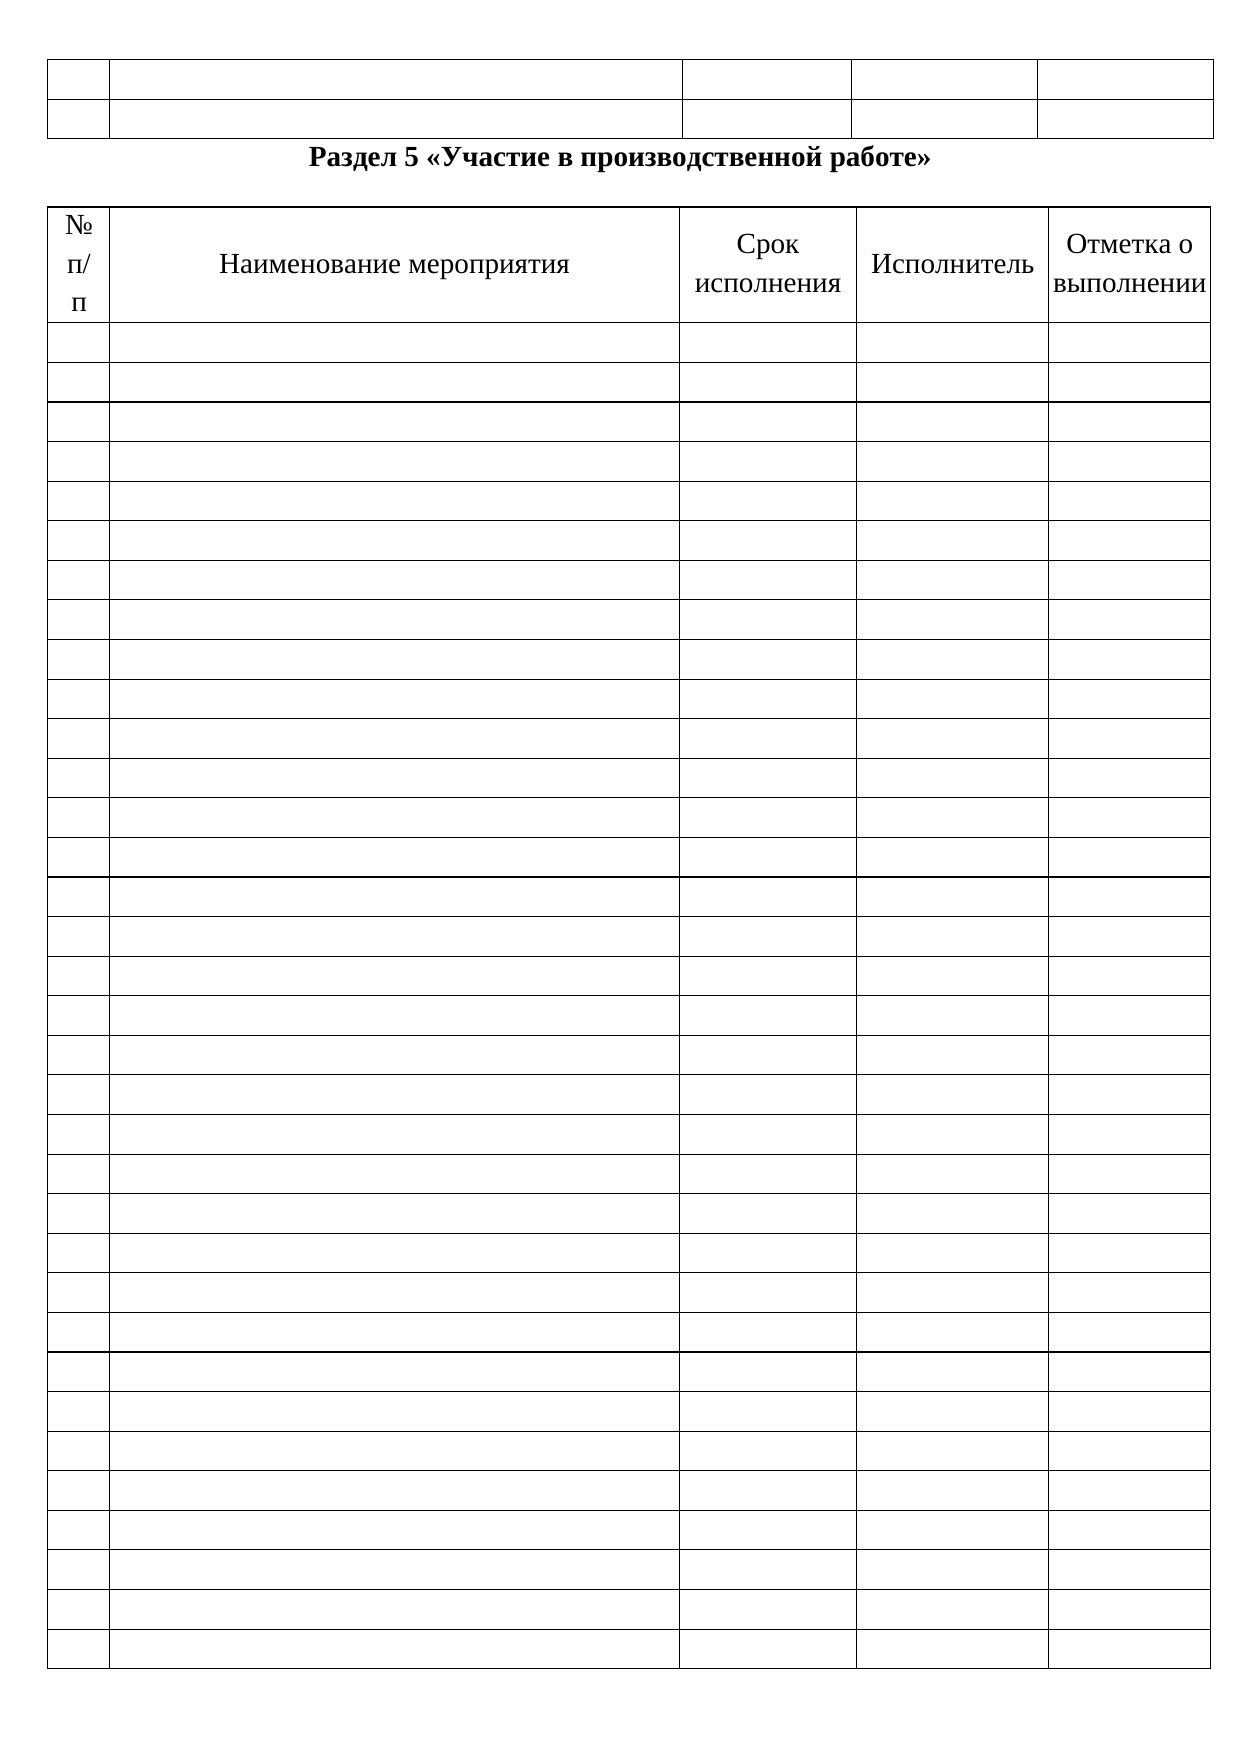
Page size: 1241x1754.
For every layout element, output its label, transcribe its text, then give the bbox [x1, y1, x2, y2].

table_cell [48, 1273, 109, 1312]
table_cell [680, 680, 856, 718]
table_cell [857, 1036, 1048, 1074]
table_cell [48, 759, 109, 797]
table_cell [1049, 600, 1210, 639]
table_cell [1049, 1590, 1210, 1628]
table_cell [110, 1353, 679, 1391]
table_cell [857, 838, 1048, 876]
table_cell [48, 719, 109, 758]
table_cell [1049, 442, 1210, 481]
table_cell [1049, 1273, 1210, 1312]
table_cell [48, 1432, 109, 1470]
table_cell [680, 917, 856, 956]
table_cell [48, 878, 109, 916]
table_cell [110, 1590, 679, 1628]
table_cell [1049, 1353, 1210, 1391]
table_cell [1049, 482, 1210, 520]
table_cell [48, 521, 109, 560]
table_cell [1049, 1313, 1210, 1351]
table_cell [48, 1550, 109, 1589]
table_cell [1038, 60, 1213, 99]
table_header Наименование мероприятия [110, 208, 679, 322]
table_cell [110, 561, 679, 599]
table_cell [110, 798, 679, 837]
table_cell [48, 996, 109, 1035]
table_cell [110, 680, 679, 718]
table_cell [680, 1392, 856, 1431]
table_cell [110, 1392, 679, 1431]
table_cell [680, 323, 856, 362]
table_cell [1049, 1194, 1210, 1233]
table_cell [1049, 680, 1210, 718]
table_cell [680, 719, 856, 758]
table_cell [48, 442, 109, 481]
table_cell [1049, 1471, 1210, 1510]
table_cell [857, 561, 1048, 599]
table_cell [48, 640, 109, 678]
table_cell [680, 403, 856, 441]
table_cell [1049, 1234, 1210, 1272]
table_cell [48, 838, 109, 876]
table_cell [1038, 100, 1213, 138]
table_cell [857, 1392, 1048, 1431]
table_cell [857, 1155, 1048, 1193]
table_cell [1049, 403, 1210, 441]
table_cell [680, 1313, 856, 1351]
table_cell [48, 1590, 109, 1628]
table_cell [680, 1432, 856, 1470]
table_cell [110, 403, 679, 441]
table_cell [680, 521, 856, 560]
table_cell [110, 719, 679, 758]
table_cell [857, 1630, 1048, 1668]
table_cell [857, 1550, 1048, 1589]
table_cell [680, 1511, 856, 1549]
table_header № п/п [48, 208, 109, 322]
table_cell [852, 60, 1037, 99]
table_cell [110, 1036, 679, 1074]
table_cell [1049, 561, 1210, 599]
table_cell [680, 1036, 856, 1074]
table_cell [110, 996, 679, 1035]
table_cell [680, 482, 856, 520]
table_cell [680, 996, 856, 1035]
table_cell [110, 521, 679, 560]
table_cell [857, 917, 1048, 956]
table_cell [1049, 1550, 1210, 1589]
table_cell [857, 759, 1048, 797]
table_header Исполнитель [857, 208, 1048, 322]
table_cell [1049, 640, 1210, 678]
table_cell [48, 1194, 109, 1233]
table_header Срок исполнения [680, 208, 856, 322]
table_cell [110, 1313, 679, 1351]
table_cell [857, 1234, 1048, 1272]
table_cell [857, 1353, 1048, 1391]
table_cell [680, 1115, 856, 1153]
text Раздел 5 «Участие в производственной работе» [59, 139, 1181, 173]
table_cell [857, 1194, 1048, 1233]
table_cell [110, 878, 679, 916]
table_cell [48, 1036, 109, 1074]
table_cell [110, 482, 679, 520]
table_cell [680, 600, 856, 639]
table_cell [680, 759, 856, 797]
table_cell [48, 600, 109, 639]
table_cell [1049, 521, 1210, 560]
table_cell [48, 323, 109, 362]
table_cell [680, 1630, 856, 1668]
table_cell [680, 957, 856, 995]
table_cell [110, 1471, 679, 1510]
table_cell [857, 1590, 1048, 1628]
table_cell [857, 640, 1048, 678]
table_cell [680, 1234, 856, 1272]
table_cell [857, 482, 1048, 520]
table_cell [680, 1194, 856, 1233]
table_cell [680, 838, 856, 876]
table_cell [680, 878, 856, 916]
table_cell [110, 640, 679, 678]
table_cell [110, 442, 679, 481]
table_cell [110, 1630, 679, 1668]
table_cell [680, 1353, 856, 1391]
table_cell [48, 60, 109, 99]
table_cell [110, 957, 679, 995]
table_cell [1049, 838, 1210, 876]
table_cell [48, 403, 109, 441]
table_cell [48, 363, 109, 401]
table_cell [680, 363, 856, 401]
table_cell [857, 719, 1048, 758]
table_cell [857, 521, 1048, 560]
table_cell [680, 561, 856, 599]
table_cell [48, 1075, 109, 1114]
table_cell [48, 1234, 109, 1272]
table_cell [48, 1155, 109, 1193]
table_cell [680, 1155, 856, 1193]
table_cell [48, 680, 109, 718]
table_cell [1049, 798, 1210, 837]
table_cell [48, 482, 109, 520]
table_cell [857, 403, 1048, 441]
table_cell [680, 1550, 856, 1589]
table_cell [48, 1313, 109, 1351]
table_cell [110, 323, 679, 362]
table_cell [1049, 759, 1210, 797]
table_cell [48, 561, 109, 599]
table_cell [110, 100, 682, 138]
table_cell [680, 1590, 856, 1628]
table_cell [1049, 1115, 1210, 1153]
table_cell [680, 442, 856, 481]
table_cell [857, 442, 1048, 481]
table_cell [110, 1550, 679, 1589]
table_cell [48, 1115, 109, 1153]
table_header Отметка о выполнении [1049, 208, 1210, 322]
table_cell [1049, 1630, 1210, 1668]
table_cell [48, 1392, 109, 1431]
table_cell [110, 838, 679, 876]
table_cell [1049, 878, 1210, 916]
table_cell [857, 798, 1048, 837]
table_cell [683, 60, 851, 99]
table_cell [680, 640, 856, 678]
table_cell [1049, 1392, 1210, 1431]
table_cell [857, 1511, 1048, 1549]
table_cell [680, 1273, 856, 1312]
table_cell [1049, 363, 1210, 401]
table_cell [48, 798, 109, 837]
table_cell [48, 1511, 109, 1549]
table_cell [680, 1075, 856, 1114]
table_cell [110, 1115, 679, 1153]
table_cell [110, 1511, 679, 1549]
table_cell [857, 996, 1048, 1035]
table_cell [110, 1234, 679, 1272]
table_cell [857, 878, 1048, 916]
table_cell [857, 323, 1048, 362]
table_cell [48, 1471, 109, 1510]
table_cell [110, 363, 679, 401]
table_cell [1049, 1075, 1210, 1114]
table_cell [48, 1353, 109, 1391]
table_cell [852, 100, 1037, 138]
table_cell [110, 1432, 679, 1470]
table_cell [1049, 1432, 1210, 1470]
table_cell [1049, 957, 1210, 995]
table_cell [110, 1194, 679, 1233]
table_cell [857, 600, 1048, 639]
table_cell [110, 600, 679, 639]
table_cell [110, 917, 679, 956]
table_cell [48, 957, 109, 995]
table_cell [857, 1115, 1048, 1153]
table_cell [1049, 1155, 1210, 1193]
table_cell [110, 759, 679, 797]
table_cell [857, 1313, 1048, 1351]
table_cell [857, 1471, 1048, 1510]
table_cell [857, 680, 1048, 718]
table_cell [1049, 1036, 1210, 1074]
table_cell [857, 1075, 1048, 1114]
table_cell [857, 1432, 1048, 1470]
table_cell [1049, 719, 1210, 758]
table_cell [857, 957, 1048, 995]
table_cell [680, 1471, 856, 1510]
table_cell [1049, 1511, 1210, 1549]
table_cell [110, 1075, 679, 1114]
table_cell [683, 100, 851, 138]
table_cell [110, 1273, 679, 1312]
table_cell [110, 1155, 679, 1193]
table_cell [680, 798, 856, 837]
table_cell [1049, 323, 1210, 362]
table_cell [48, 100, 109, 138]
table_cell [48, 917, 109, 956]
table_cell [1049, 996, 1210, 1035]
table_cell [1049, 917, 1210, 956]
table_cell [857, 363, 1048, 401]
table_cell [857, 1273, 1048, 1312]
table_cell [48, 1630, 109, 1668]
table_cell [110, 60, 682, 99]
